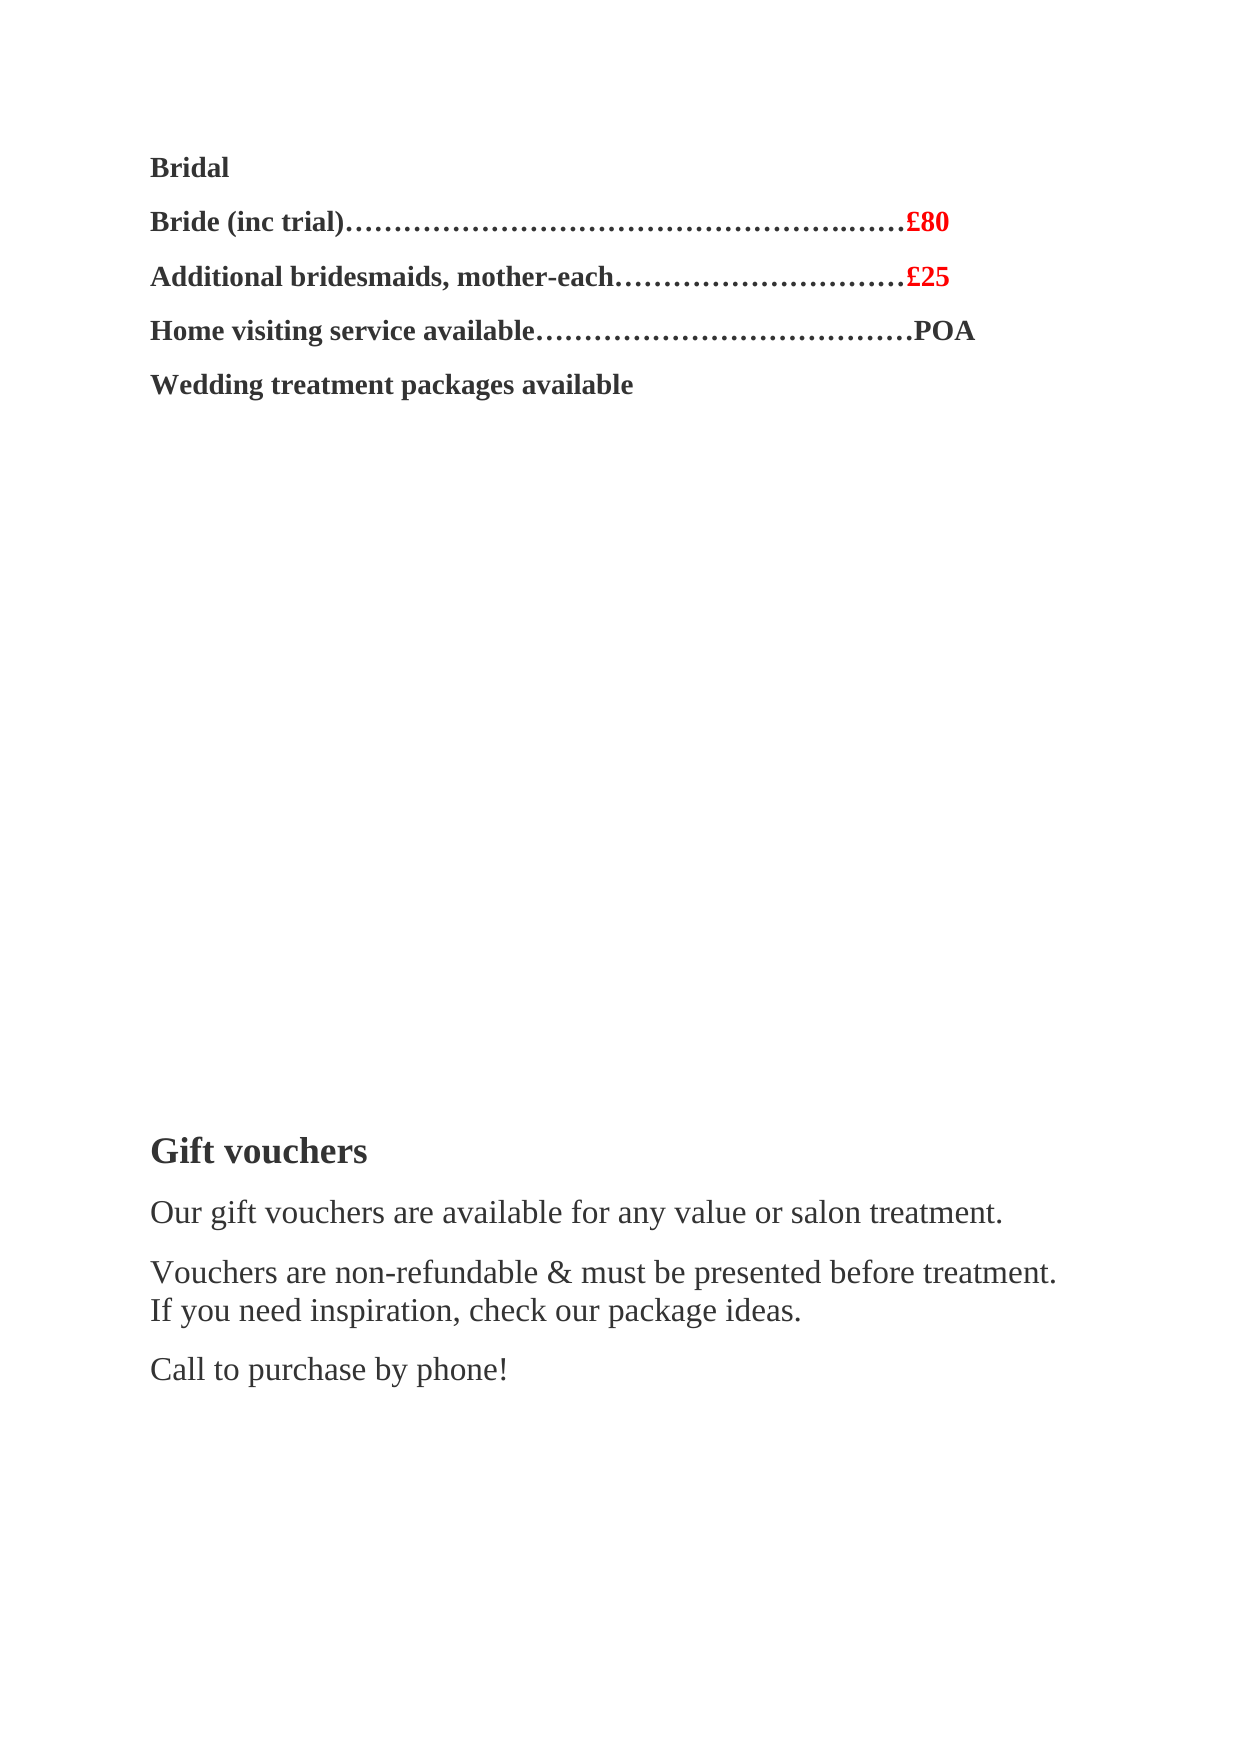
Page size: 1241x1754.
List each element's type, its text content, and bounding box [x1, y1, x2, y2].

text Wedding treatment packages available [150, 367, 1090, 401]
text Vouchers are non-refundable & must be presented before treatment. If you need inspiration, check our package ideas. [150, 1252, 1090, 1328]
text Our gift vouchers are available for any value or salon treatment. [150, 1193, 1090, 1231]
text Bride (inc trial)…………………………………………….……£80 [150, 204, 1090, 238]
text Call to purchase by phone! [150, 1349, 1090, 1388]
text Bridal [150, 150, 1090, 183]
text Additional bridesmaids, mother-each…………………………£25 [150, 259, 1090, 292]
text Home visiting service available…………………………………POA [150, 313, 1090, 347]
text Gift vouchers [150, 1129, 1090, 1172]
